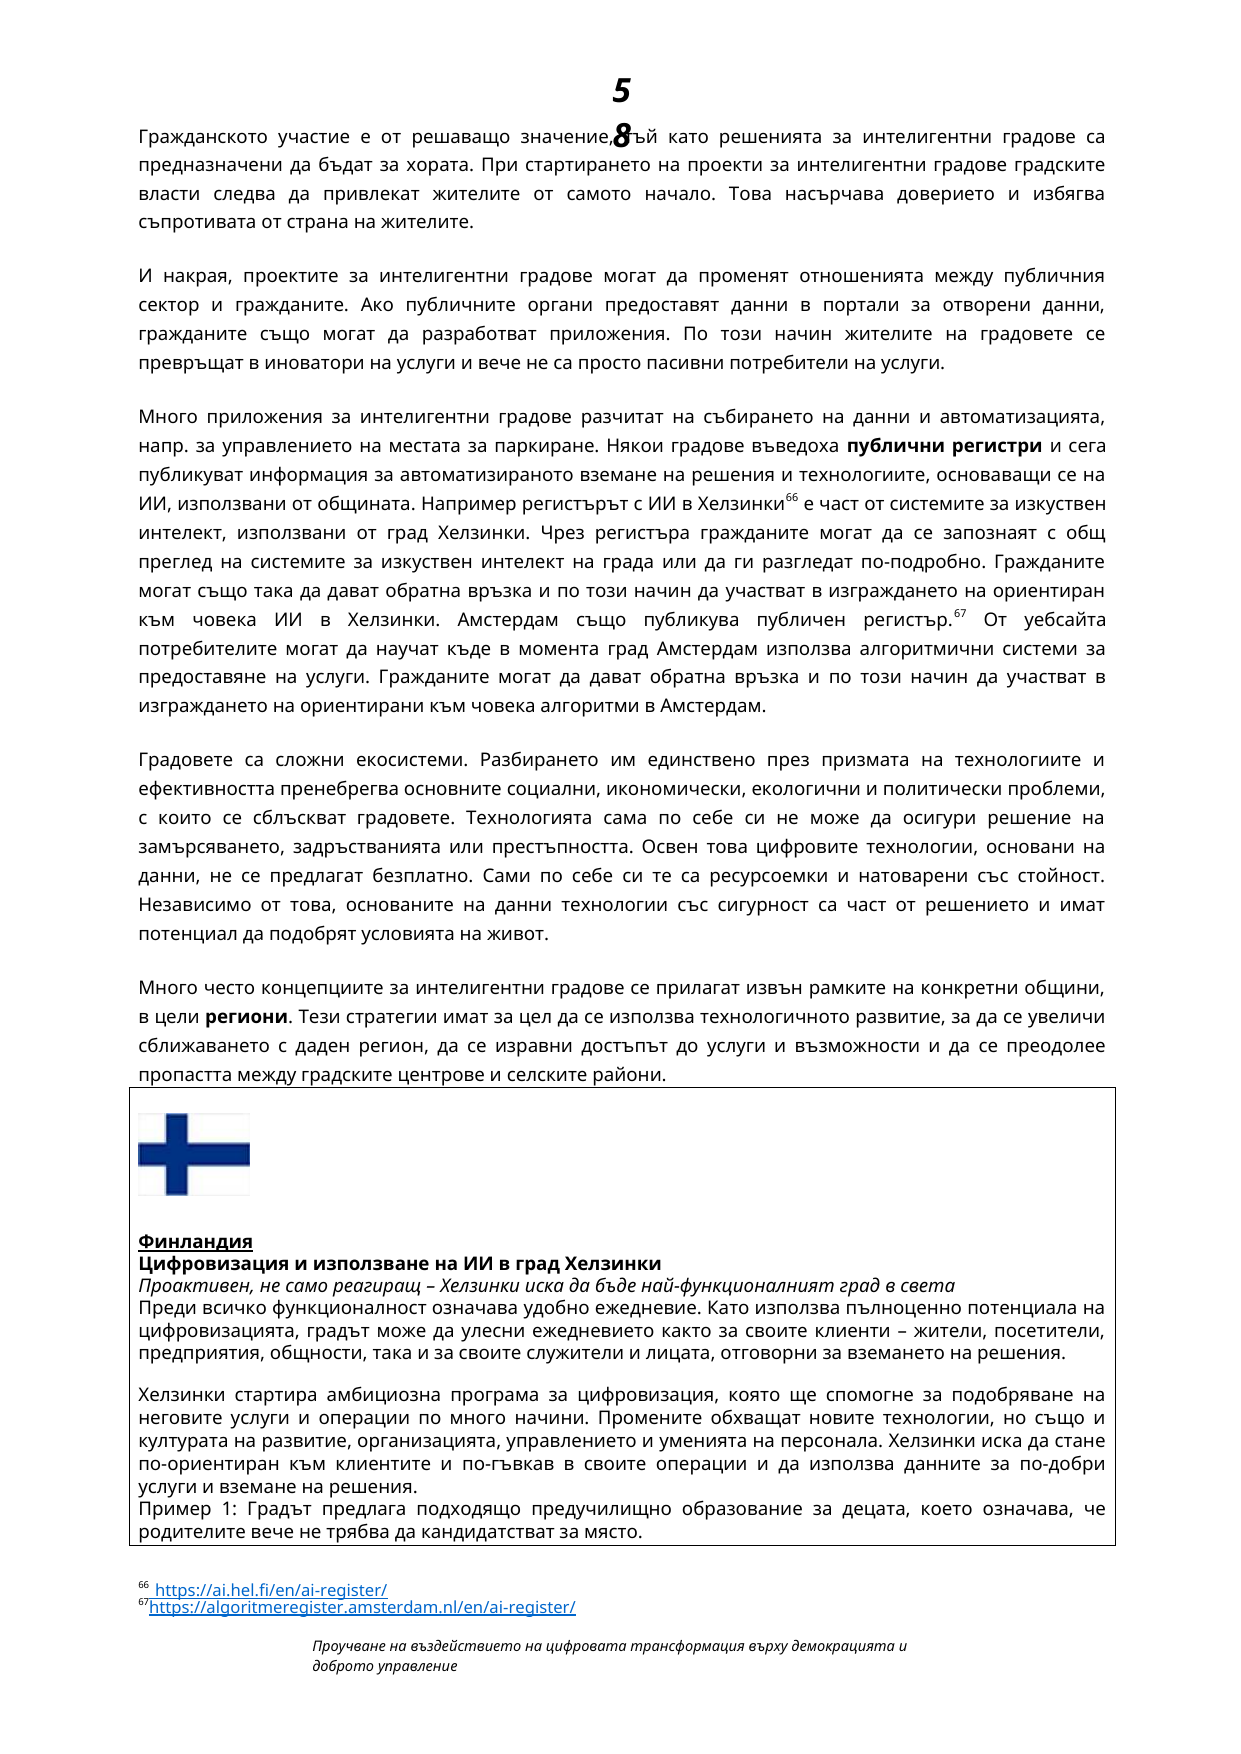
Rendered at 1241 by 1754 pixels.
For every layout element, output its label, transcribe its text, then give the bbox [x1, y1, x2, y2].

text Пример 1: Градът предлага подходящо предучилищно образование за децата, което означава, че родителите вече не трябва да кандидатстват за място. [130, 1495, 1115, 1545]
text Преди всичко функционалност означава удобно ежедневие. Като използва пълноценно потенциала на цифровизацията, градът може да улесни ежедневието както за своите клиенти – жители, посетители, предприятия, общности, така и за своите служители и лицата, отговорни за вземането на решения. [138, 1297, 1107, 1364]
text И накрая, проектите за интелигентни градове могат да променят отношенията между публичния сектор и гражданите. Ако публичните органи предоставят данни в портали за отворени данни, гражданите също могат да разработват приложения. По този начин жителите на градовете се превръщат в иноватори на услуги и вече не са просто пасивни потребители на услуги. [138, 259, 1107, 375]
text Много често концепциите за интелигентни градове се прилагат извън рамките на конкретни общини, в цели региони. Тези стратегии имат за цел да се използва технологичното развитие, за да се увеличи сближаването с даден регион, да се изравни достъпът до услуги и възможности и да се преодолее пропастта между градските центрове и селските райони. [138, 971, 1107, 1087]
text Проактивен, не само реагиращ – Хелзинки иска да бъде най-функционалният град в света [138, 1275, 1107, 1297]
text Хелзинки стартира амбициозна програма за цифровизация, която ще спомогне за подобряване на неговите услуги и операции по много начини. Промените обхващат новите технологии, но също и културата на развитие, организацията, управлението и уменията на персонала. Хелзинки иска да стане по-ориентиран към клиентите и по-гъвкав в своите операции и да използва данните за по-добри услуги и вземане на решения. [130, 1379, 1115, 1495]
picture [138, 1113, 250, 1196]
text Градовете са сложни екосистеми. Разбирането им единствено през призмата на технологиите и ефективността пренебрегва основните социални, икономически, екологични и политически проблеми, с които се сблъскват градовете. Технологията сама по себе си не може да осигури решение на замърсяването, задръстванията или престъпността. Освен това цифровите технологии, основани на данни, не се предлагат безплатно. Сами по себе си те са ресурсоемки и натоварени със стойност. Независимо от това, основаните на данни технологии със сигурност са част от решението и имат потенциал да подобрят условията на живот. [138, 744, 1107, 946]
text Цифровизация и използване на ИИ в град Хелзинки [138, 1253, 1107, 1275]
text Финландия [138, 1112, 1107, 1253]
text Много приложения за интелигентни градове разчитат на събирането на данни и автоматизацията, напр. за управлението на местата за паркиране. Някои градове въведоха публични регистри и сега публикуват информация за автоматизираното вземане на решения и технологиите, основаващи се на ИИ, използвани от общината. Например регистърът с ИИ в Хелзинки е част от системите за изкуствен интелект, използвани от град Хелзинки. Чрез регистъра гражданите могат да се запознаят с общ преглед на системите за изкуствен интелект на града или да ги разгледат по-подробно. Гражданите могат също така да дават обратна връзка и по този начин да участват в изграждането на ориентиран към човека ИИ в Хелзинки. Амстердам също публикува публичен регистър. От уебсайта потребителите могат да научат къде в момента град Амстердам използва алгоритмични системи за предоставяне на услуги. Гражданите могат да дават обратна връзка и по този начин да участват в изграждането на ориентирани към човека алгоритми в Амстердам. [138, 400, 1107, 719]
text Гражданското участие е от решаващо значение, тъй като решенията за интелигентни градове са предназначени да бъдат за хората. При стартирането на проекти за интелигентни градове градските власти следва да привлекат жителите от самото начало. Това насърчава доверието и избягва съпротивата от страна на жителите. [138, 121, 1107, 235]
